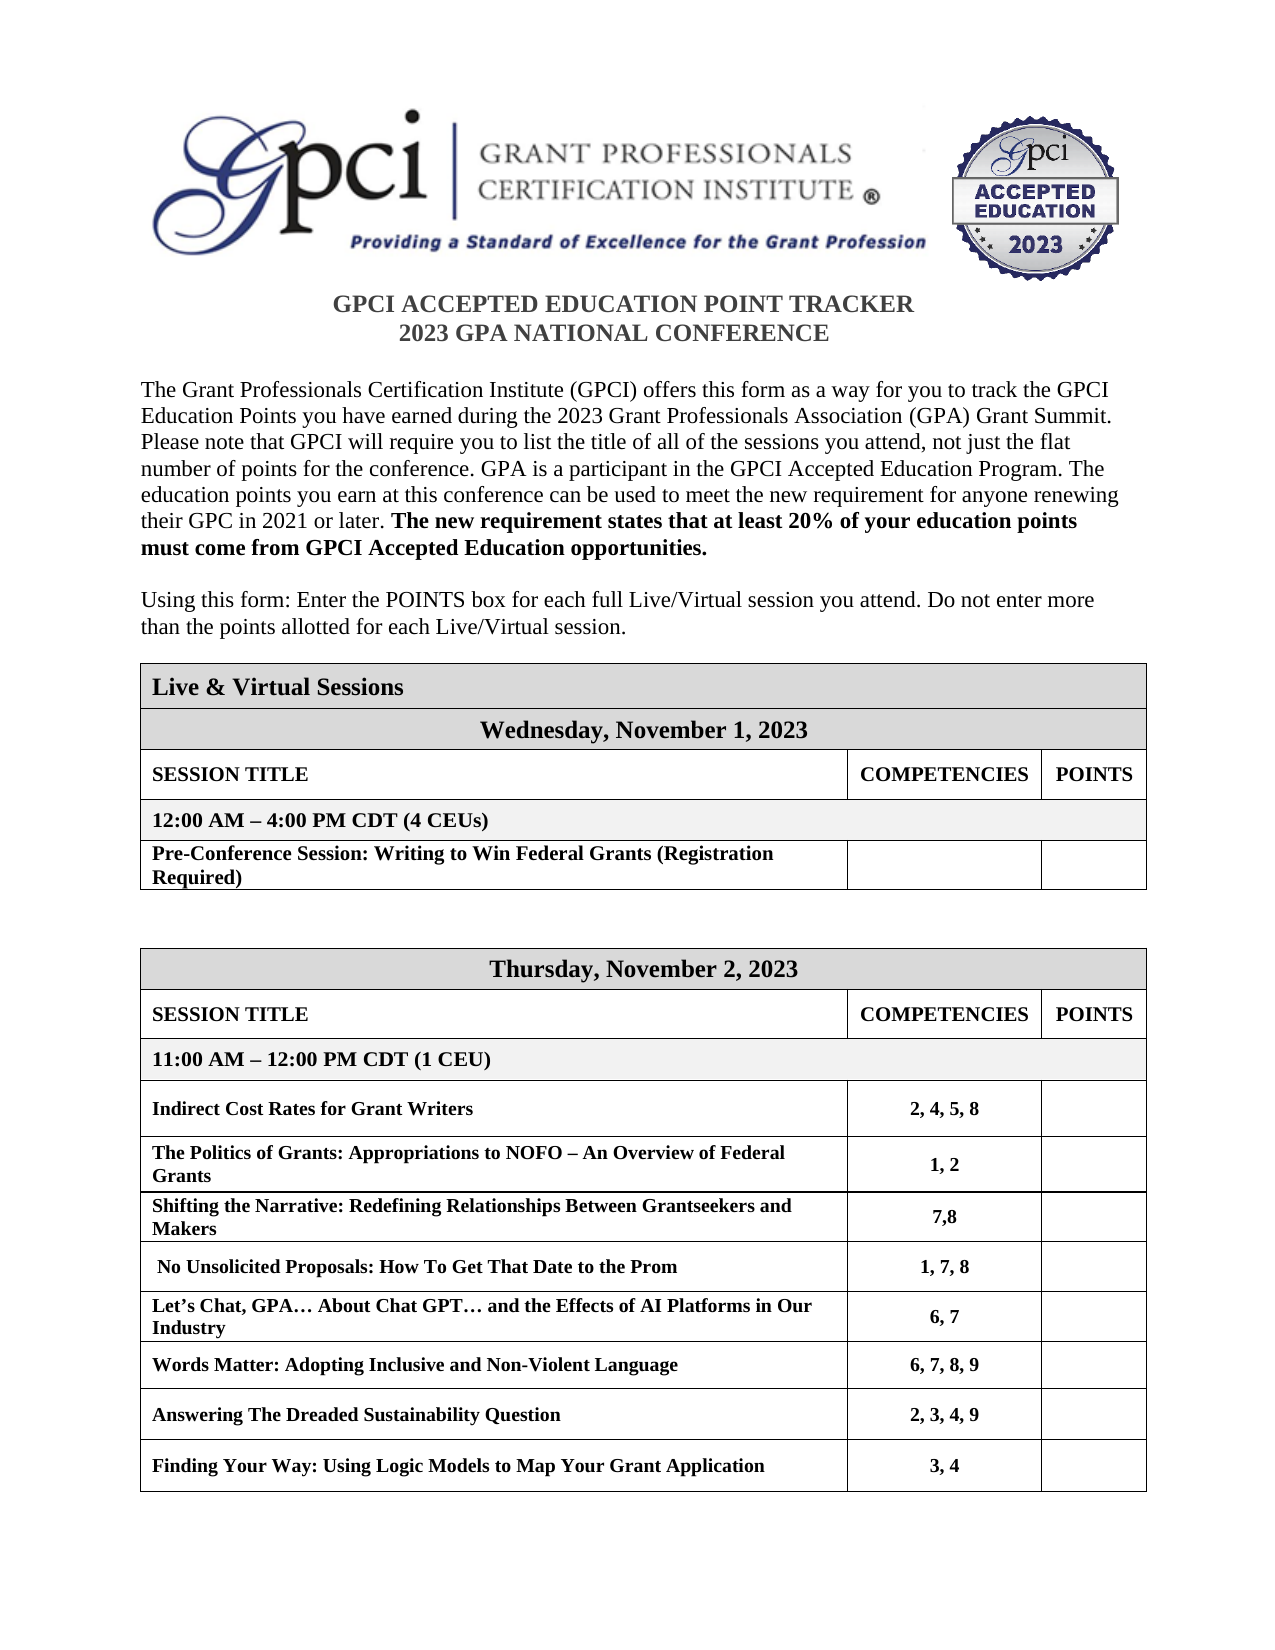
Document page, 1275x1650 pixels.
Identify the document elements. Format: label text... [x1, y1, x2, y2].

table_cell [1042, 1242, 1146, 1291]
table_cell [1042, 1081, 1146, 1136]
table_cell 3, 4 [848, 1440, 1041, 1491]
table_cell [1042, 1389, 1146, 1439]
table_cell Finding Your Way: Using Logic Models to Map Your Grant Application [141, 1440, 847, 1491]
table_cell Words Matter: Adopting Inclusive and Non-Violent Language [141, 1342, 847, 1388]
table_cell [1042, 1193, 1146, 1241]
table_cell SESSION TITLE [141, 990, 847, 1038]
table_cell Shifting the Narrative: Redefining Relationships Between Grantseekers and Makers [141, 1193, 847, 1241]
table_cell SESSION TITLE [141, 750, 847, 798]
table_header Thursday, November 2, 2023 [141, 949, 1146, 989]
table_cell [848, 841, 1041, 889]
table_cell COMPETENCIES [848, 990, 1041, 1038]
table_cell 7,8 [848, 1193, 1041, 1241]
table_cell 1, 2 [848, 1137, 1041, 1191]
table_cell Pre-Conference Session: Writing to Win Federal Grants (Registration Required) [141, 841, 847, 889]
table_cell [1042, 841, 1146, 889]
table_cell 2, 3, 4, 9 [848, 1389, 1041, 1439]
table_cell 1, 7, 8 [848, 1242, 1041, 1291]
table_cell COMPETENCIES [848, 750, 1041, 798]
table_cell [1042, 1137, 1146, 1191]
table_cell No Unsolicited Proposals: How To Get That Date to the Prom [141, 1242, 847, 1291]
table_cell 2, 4, 5, 8 [848, 1081, 1041, 1136]
table_header Live & Virtual Sessions [141, 664, 1146, 708]
table_cell Answering The Dreaded Sustainability Question [141, 1389, 847, 1439]
table_cell [1042, 1440, 1146, 1491]
table_cell Let’s Chat, GPA… About Chat GPT… and the Effects of AI Platforms in Our Industry [141, 1292, 847, 1341]
table_cell The Politics of Grants: Appropriations to NOFO – An Overview of Federal Grants [141, 1137, 847, 1191]
table_cell [1042, 1342, 1146, 1388]
table_cell [1042, 1292, 1146, 1341]
table_cell 6, 7, 8, 9 [848, 1342, 1041, 1388]
picture [104, 76, 1130, 290]
table_cell Wednesday, November 1, 2023 [141, 709, 1146, 749]
table_cell 6, 7 [848, 1292, 1041, 1341]
table_cell Indirect Cost Rates for Grant Writers [141, 1081, 847, 1136]
table_cell POINTS [1042, 990, 1146, 1038]
table_cell POINTS [1042, 750, 1146, 798]
table_cell 12:00 AM – 4:00 PM CDT (4 CEUs) [141, 800, 1146, 840]
table_cell 11:00 AM – 12:00 PM CDT (1 CEU) [141, 1039, 1146, 1079]
text The Grant Professionals Certification Institute (GPCI) offers this form as a way for you to track the GPCI Education Points you have earned during the 2023 Grant Professionals Association (GPA) Grant Summit. Please note that GPCI will require you to list the title of all of the sessions you attend, not just the flat number of points for the conference. GPA is a participant in the GPCI Accepted Education Program. The education points you earn at this conference can be used to meet the new requirement for anyone renewing their GPC in 2021 or later. The new requirement states that at least 20% of your education points must come from GPCI Accepted Education opportunities. Using this form: Enter the POINTS box for each full Live/Virtual session you attend. Do not enter more than the points allotted for each Live/Virtual session. [141, 376, 1125, 639]
